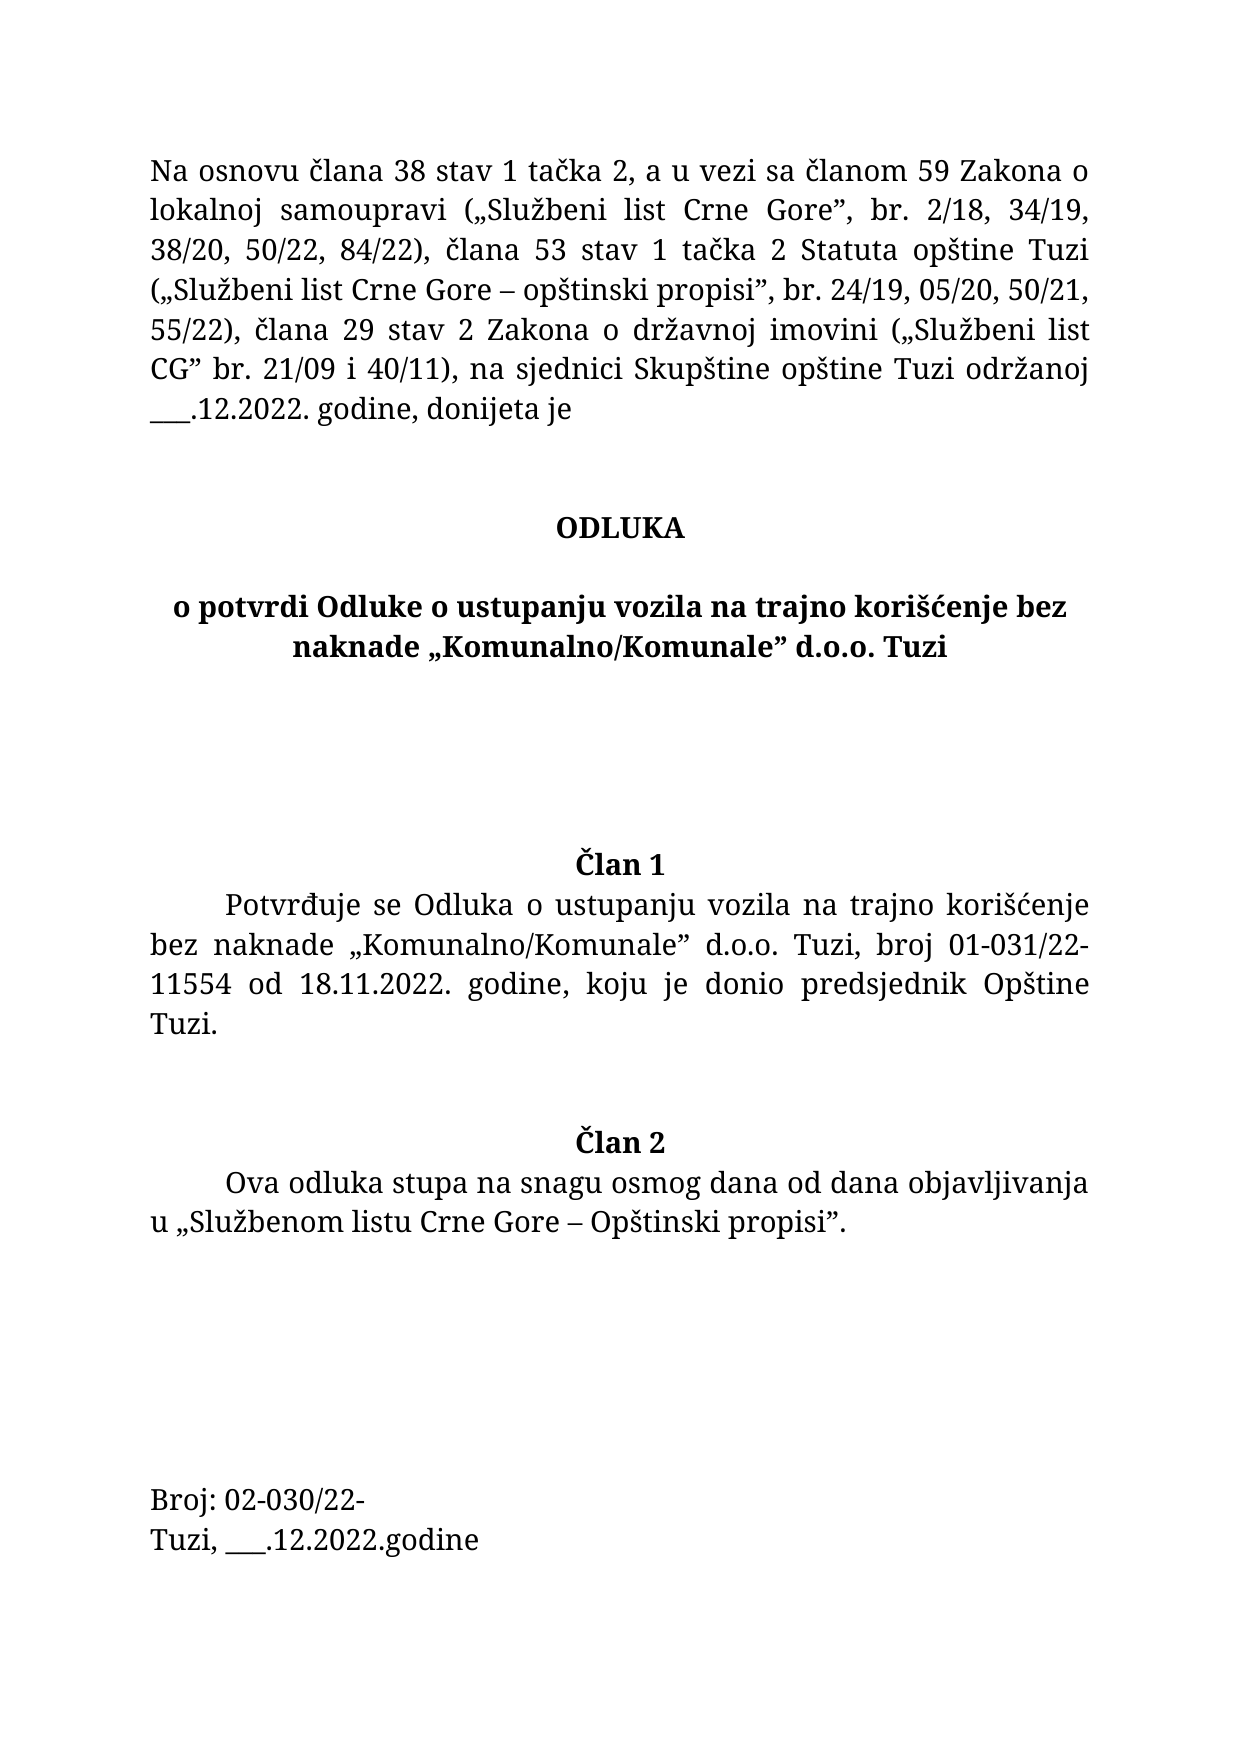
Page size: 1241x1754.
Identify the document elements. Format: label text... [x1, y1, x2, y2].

text Broj: 02-030/22- [150, 1479, 1090, 1519]
text Na osnovu člana 38 stav 1 tačka 2, a u vezi sa članom 59 Zakona o lokalnoj samoupravi („Službeni list Crne Gore”, br. 2/18, 34/19, 38/20, 50/22, 84/22), člana 53 stav 1 tačka 2 Statuta opštine Tuzi („Službeni list Crne Gore – opštinski propisi”, br. 24/19, 05/20, 50/21, 55/22), člana 29 stav 2 Zakona o državnoj imovini („Službeni list CG” br. 21/09 i 40/11), na sjednici Skupštine opštine Tuzi održanoj ___.12.2022. godine, donijeta je [150, 150, 1090, 428]
text o potvrdi Odluke o ustupanju vozila na trajno korišćenje bez naknade „Komunalno/Komunale” d.o.o. Tuzi [150, 587, 1090, 666]
text Ova odluka stupa na snagu osmog dana od dana objavljivanja u „Službenom listu Crne Gore – Opštinski propisi”. [150, 1162, 1090, 1241]
text Član 1 [150, 844, 1090, 884]
text Tuzi, ___.12.2022.godine [150, 1519, 1090, 1559]
text Član 2 [150, 1122, 1090, 1162]
text ODLUKA [150, 507, 1090, 547]
text Potvrđuje se Odluka o ustupanju vozila na trajno korišćenje bez naknade „Komunalno/Komunale” d.o.o. Tuzi, broj 01-031/22-11554 od 18.11.2022. godine, koju je donio predsjednik Opštine Tuzi. [150, 884, 1090, 1043]
